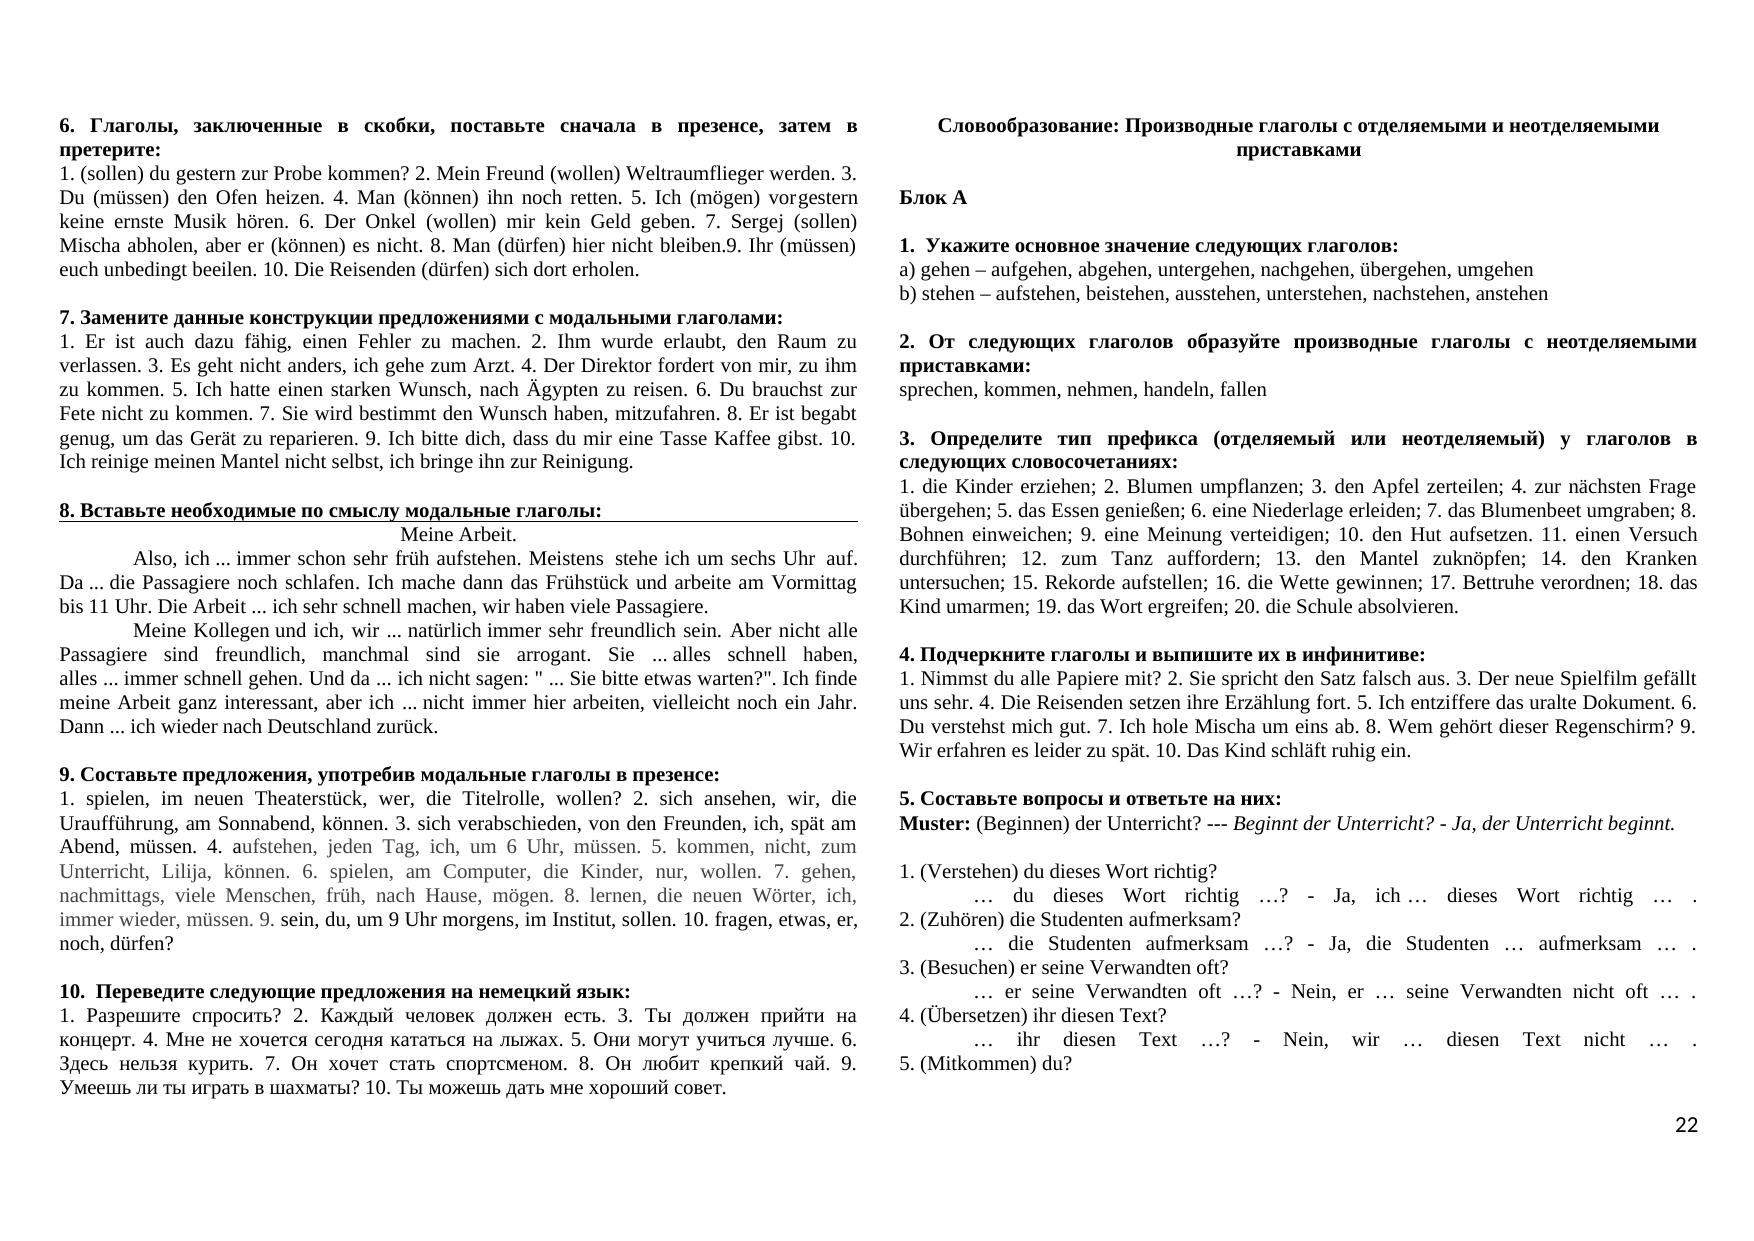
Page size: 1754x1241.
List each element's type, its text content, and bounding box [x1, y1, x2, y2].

text 5. Составьте вопросы и ответьте на них: Muster: (Beginnen) der Unterricht? --- Beginnt der Unterricht? - Ja, der Unterricht beginnt. [899, 786, 1698, 834]
list 1. Разрешите спросить? 2. Каждый человек должен есть. 3. Ты должен прийти на концерт. 4. Мне не хочется сегодня кататься на лыжах. 5. Они могут учиться лучше. 6. Здесь нельзя курить. 7. Он хочет стать спортсменом. 8. Он любит крепкий чай. 9. Умеешь ли ты играть в шахматы? 10. Ты можешь дать мне хороший совет. [59, 1003, 858, 1099]
list 1. (Verstehen) du dieses Wort richtig? [899, 858, 1698, 883]
text b) stehen – aufstehen, beistehen, ausstehen, unterstehen, nachstehen, anstehen [899, 281, 1698, 305]
text 1. Nimmst du alle Papiere mit? 2. Sie spricht den Satz falsch aus. 3. Der neue Spielfilm gefällt uns sehr. 4. Die Reisenden setzen ihre Erzählung fort. 5. Ich entziffere das uralte Dokument. 6. Du verstehst mich gut. 7. Ich hole Mischa um eins ab. 8. Wem gehört dieser Regenschirm? 9. Wir erfahren es leider zu spät. 10. Das Kind schläft ruhig ein. [899, 666, 1698, 762]
text 7. Замените данные конструкции предложениями с модальными глаголами: [59, 305, 858, 329]
text 1. Укажите основное значение следующих глаголов: [899, 233, 1698, 257]
list 1. (sollen) du gestern zur Probe kommen? 2. Mein Freund (wollen) Weltraumflieger werden. 3. Du (müssen) den Ofen heizen. 4. Man (können) ihn noch retten. 5. Ich (mögen) vorgestern keine ernste Musik hören. 6. Der Onkel (wollen) mir kein Geld geben. 7. Sergej (sollen) Mischa abholen, aber er (können) es nicht. 8. Man (dürfen) hier nicht bleiben.9. Ihr (müssen) euch unbedingt beeilen. 10. Die Reisenden (dürfen) sich dort erholen. [59, 161, 858, 281]
text Meine Kollegen und ich, wir ... natürlich immer sehr freundlich sein. Aber nicht alle Passagiere sind freundlich, manchmal sind sie arrogant. Sie ... alles schnell haben, alles ... immer schnell gehen. Und da ... ich nicht sagen: " ... Sie bitte etwas warten?". Ich finde meine Arbeit ganz interessant, aber ich ... nicht immer hier arbeiten, vielleicht noch ein Jahr. Dann ... ich wieder nach Deutschland zurück. [59, 618, 858, 738]
text 2. От следующих глаголов образуйте производные глаголы с неотделяемыми приставками: [899, 329, 1698, 377]
text Словообразование: Производные глаголы с отделяемыми и неотделяемыми приставками [899, 113, 1698, 161]
list … er seine Verwandten oft …? - Nein, er … seine Verwandten nicht oft … . 4. (Übersetzen) ihr diesen Text? [899, 979, 1698, 1027]
text а) gehen – aufgehen, abgehen, untergehen, nachgehen, übergehen, umgehen [899, 257, 1698, 281]
list … ihr diesen Text …? - Nein, wir … diesen Text nicht … . 5. (Mitkommen) du? [899, 1027, 1698, 1075]
text 1. die Kinder erziehen; 2. Blumen umpflanzen; 3. den Apfel zerteilen; 4. zur nächsten Frage übergehen; 5. das Essen genießen; 6. eine Niederlage erleiden; 7. das Blumenbeet umgraben; 8. Bohnen einweichen; 9. eine Meinung verteidigen; 10. den Hut aufsetzen. 11. einen Versuch durchführen; 12. zum Tanz auffordern; 13. den Mantel zuknöpfen; 14. den Kranken untersuchen; 15. Rekorde aufstellen; 16. die Wette gewinnen; 17. Bettruhe verordnen; 18. das Kind umarmen; 19. das Wort ergreifen; 20. die Schule absolvieren. [899, 473, 1698, 618]
list 6. Глаголы, заключенные в скобки, поставьте сначала в презенсе, затем в претерите: [59, 113, 858, 161]
list … die Studenten aufmerksam …? - Ja, die Studenten … aufmerksam … . 3. (Besuchen) er seine Verwandten oft? [899, 931, 1698, 979]
subtitle 8. Вставьте необходимые по смыслу модальные глаголы: [59, 498, 858, 521]
text sprechen, kommen, nehmen, handeln, fallen [899, 377, 1698, 401]
text Meine Arbeit. [59, 522, 858, 546]
text 1. spielen, im neuen Theaterstück, wer, die Titelrolle, wollen? 2. sich ansehen, wir, die Uraufführung, am Sonnabend, können. 3. sich verabschieden, von den Freunden, ich, spät am Abend, müssen. 4. aufstehen, jeden Tag, ich, um 6 Uhr, müssen. 5. kommen, nicht, zum Unterricht, Lilija, können. 6. spielen, am Computer, die Kinder, nur, wollen. 7. gehen, nachmittags, viele Menschen, früh, nach Hause, mögen. 8. lernen, die neuen Wörter, ich, immer wieder, müssen. 9. sein, du, um 9 Uhr morgens, im Institut, sollen. 10. fragen, etwas, er, noch, dürfen? [59, 786, 858, 955]
text 3. Определите тип префикса (отделяемый или неотделяемый) у глаголов в следующих словосочетаниях: [899, 425, 1698, 473]
text 10. Переведите следующие предложения на немецкий язык: [59, 979, 858, 1003]
text Блок А [899, 185, 1698, 209]
list … du dieses Wort richtig …? - Ja, ich … dieses Wort richtig … . 2. (Zuhören) die Studenten aufmerksam? [899, 883, 1698, 931]
text 9. Составьте предложения, употребив модальные глаголы в презенсе: [59, 762, 858, 786]
text 4. Подчеркните глаголы и выпишите их в инфинитиве: [899, 642, 1698, 666]
text 1. Er ist auch dazu fähig, einen Fehler zu machen. 2. Ihm wurde erlaubt, den Raum zu verlassen. 3. Es geht nicht anders, ich gehe zum Arzt. 4. Der Direktor fordert von mir, zu ihm zu kommen. 5. Ich hatte einen starken Wunsch, nach Ägypten zu reisen. 6. Du brauchst zur Fete nicht zu kommen. 7. Sie wird bestimmt den Wunsch haben, mitzufahren. 8. Er ist begabt genug, um das Gerät zu reparieren. 9. Ich bitte dich, dass du mir eine Tasse Kaffee gibst. 10. Ich reinige meinen Mantel nicht selbst, ich bringe ihn zur Reinigung. [59, 329, 858, 473]
text Also, ich ... immer schon sehr früh aufstehen. Meistens stehe ich um sechs Uhr auf. Da ... die Passagiere noch schlafen. Ich mache dann das Frühstück und arbeite am Vormittag bis 11 Uhr. Die Arbeit ... ich sehr schnell machen, wir haben viele Passagiere. [59, 546, 858, 618]
